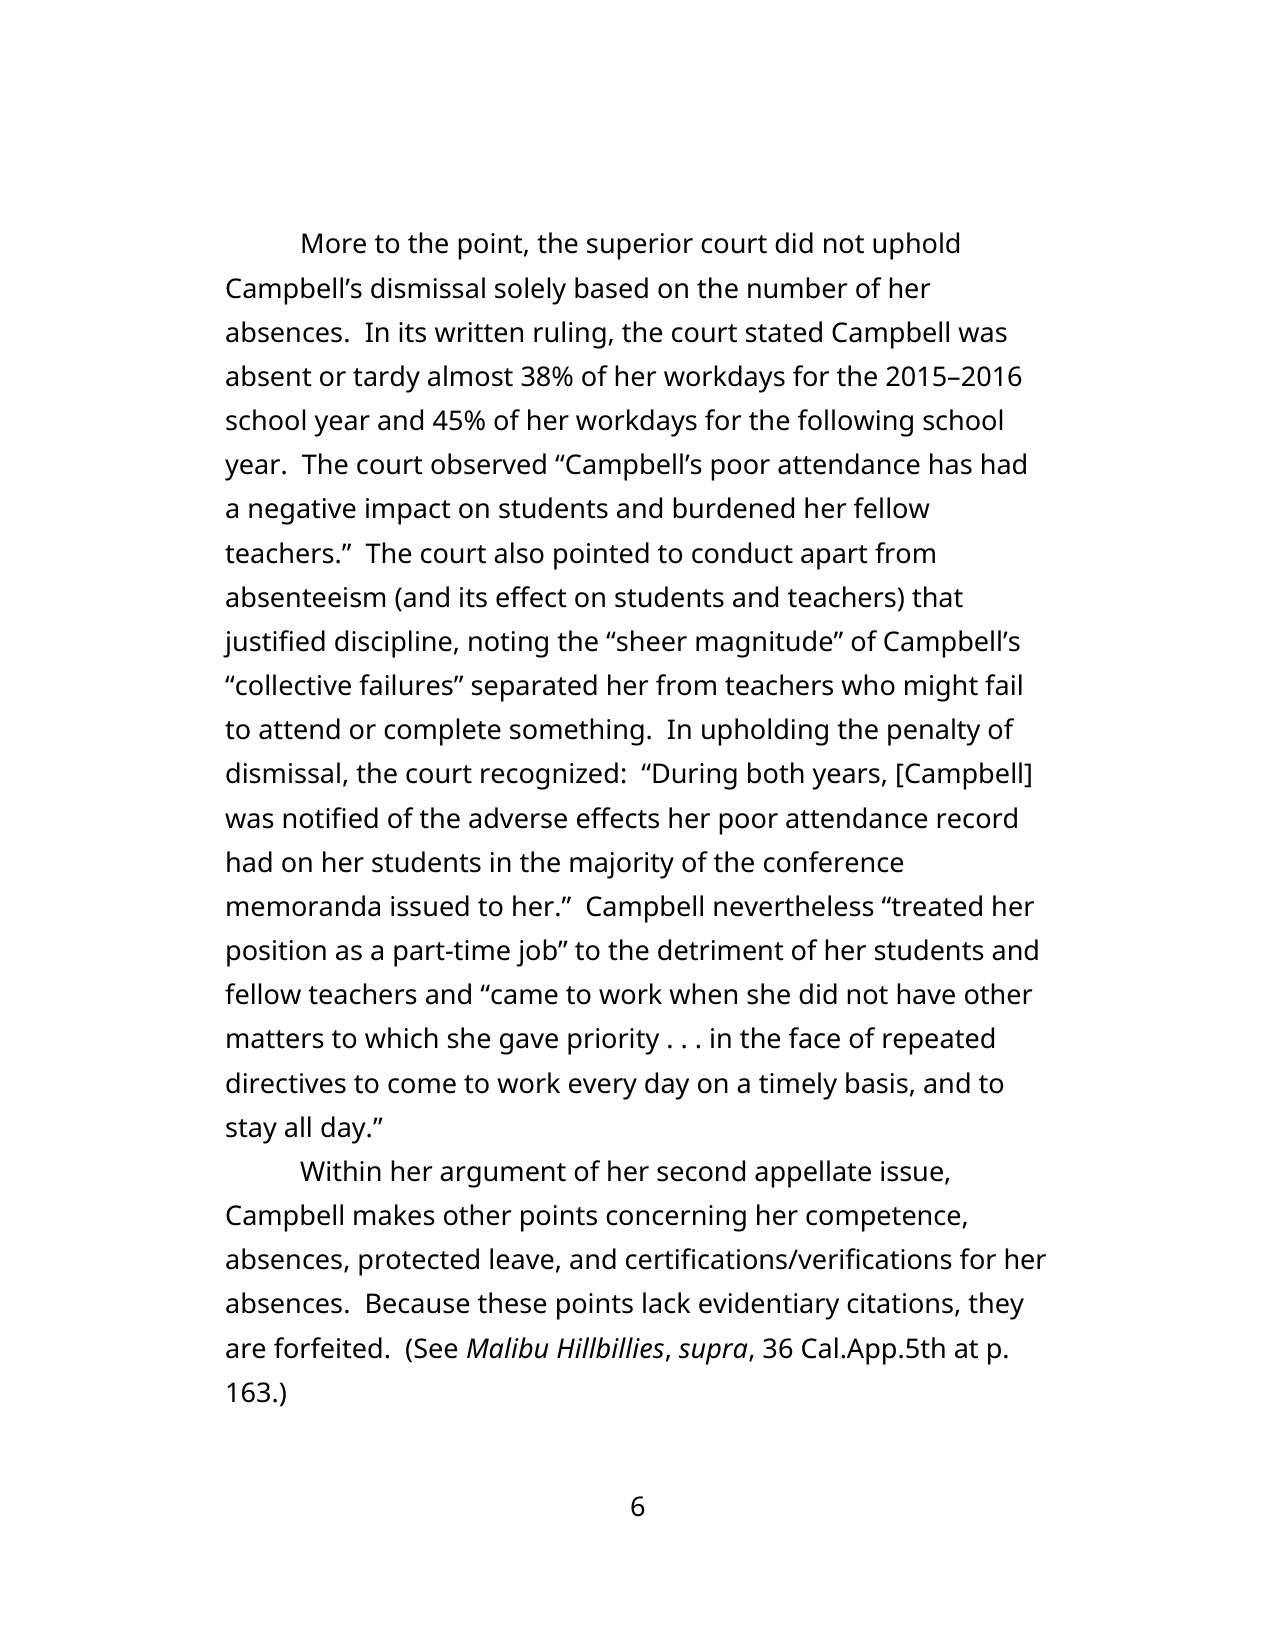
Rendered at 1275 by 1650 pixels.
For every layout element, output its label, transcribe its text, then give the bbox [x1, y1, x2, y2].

text More to the point, the superior court did not uphold Campbell’s dismissal solely based on the number of her absences. In its written ruling, the court stated Campbell was absent or tardy almost 38% of her workdays for the 2015–2016 school year and 45% of her workdays for the following school year. The court observed “Campbell’s poor attendance has had a negative impact on students and burdened her fellow teachers.” The court also pointed to conduct apart from absenteeism (and its effect on students and teachers) that justified discipline, noting the “sheer magnitude” of Campbell’s “collective failures” separated her from teachers who might fail to attend or complete something. In upholding the penalty of dismissal, the court recognized: “During both years, [Campbell] was notified of the adverse effects her poor attendance record had on her students in the majority of the conference memoranda issued to her.” Campbell nevertheless “treated her position as a part-time job” to the detriment of her students and fellow teachers and “came to work when she did not have other matters to which she gave priority . . . in the face of repeated directives to come to work every day on a timely basis, and to stay all day.” [225, 225, 1050, 1145]
text Within her argument of her second appellate issue, Campbell makes other points concerning her competence, absences, protected leave, and certifications/verifications for her absences. Because these points lack evidentiary citations, they are forfeited. (See Malibu Hillbillies, supra, 36 Cal.App.5th at p. 163.) [225, 1152, 1050, 1410]
